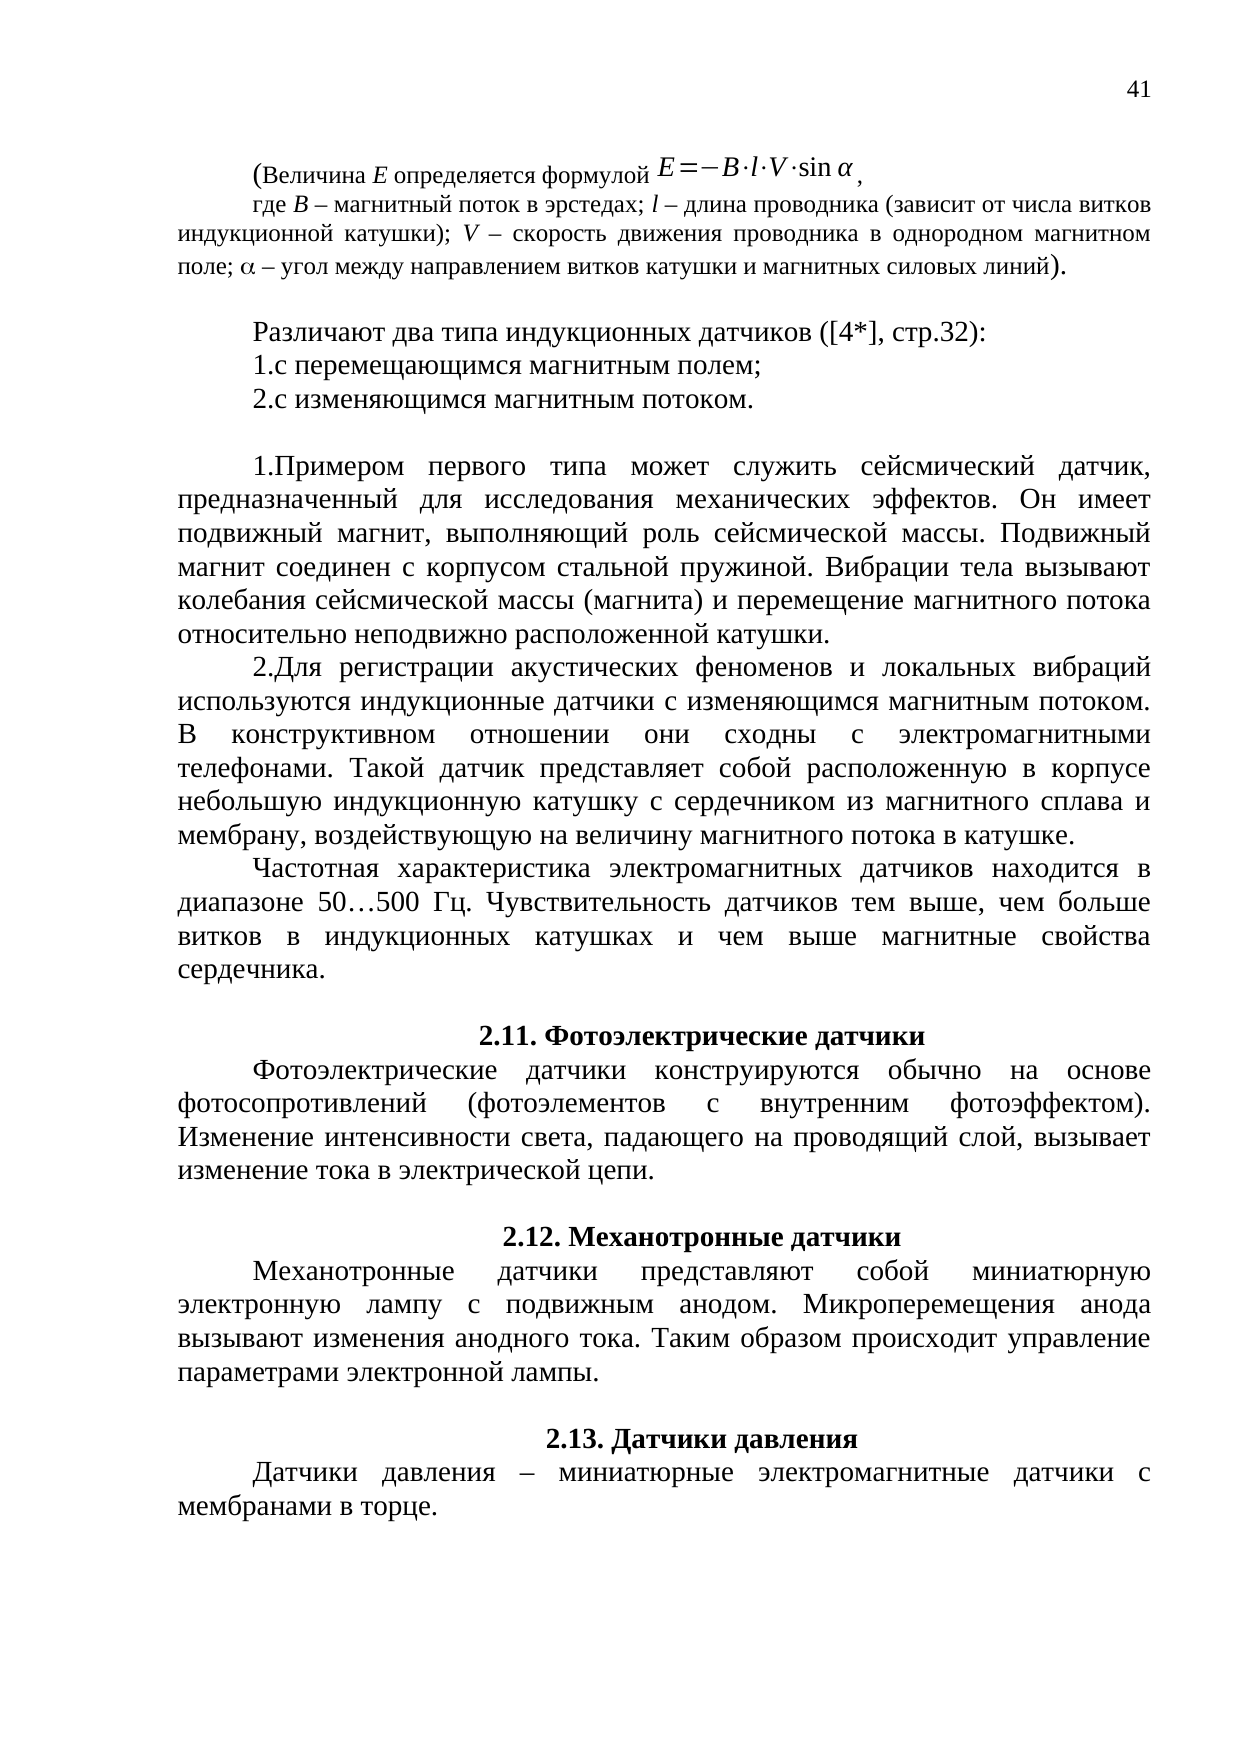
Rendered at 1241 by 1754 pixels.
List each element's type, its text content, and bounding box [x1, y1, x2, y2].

text 1.Примером первого типа может служить сейсмический датчик, предназначенный для исследования механических эффектов. Он имеет подвижный магнит, выполняющий роль сейсмической массы. Подвижный магнит соединен с корпусом стальной пружиной. Вибрации тела вызывают колебания сейсмической массы (магнита) и перемещение магнитного потока относительно неподвижно расположенной катушки. [177, 448, 1152, 649]
text Датчики давления – миниатюрные электромагнитные датчики с мембранами в торце. [177, 1454, 1152, 1521]
text 1.с перемещающимся магнитным полем; [177, 347, 1152, 381]
text 2.с изменяющимся магнитным потоком. [177, 381, 1152, 414]
text Различают два типа индукционных датчиков ([4*], стр.32): [177, 314, 1152, 347]
text Частотная характеристика электромагнитных датчиков находится в диапазоне 50…500 Гц. Чувствительность датчиков тем выше, чем больше витков в индукционных катушках и чем выше магнитные свойства сердечника. [177, 851, 1152, 985]
text Механотронные датчики представляют собой миниатюрную электронную лампу с подвижным анодом. Микроперемещения анода вызывают изменения анодного тока. Таким образом происходит управление параметрами электронной лампы. [177, 1253, 1152, 1387]
text Фотоэлектрические датчики конструируются обычно на основе фотосопротивлений (фотоэлементов с внутренним фотоэффектом). Изменение интенсивности света, падающего на проводящий слой, вызывает изменение тока в электрической цепи. [177, 1052, 1152, 1186]
text 2.13. Датчики давления [177, 1421, 1152, 1454]
text 2.Для регистрации акустических феноменов и локальных вибраций используются индукционные датчики с изменяющимся магнитным потоком. В конструктивном отношении они сходны с электромагнитными телефонами. Такой датчик представляет собой расположенную в корпусе небольшую индукционную катушку с сердечником из магнитного сплава и мембрану, воздействующую на величину магнитного потока в катушке. [177, 649, 1152, 851]
text 2.11. Фотоэлектрические датчики [177, 1018, 1152, 1052]
text 2.12. Механотронные датчики [177, 1219, 1152, 1253]
text где В – магнитный поток в эрстедах; l – длина проводника (зависит от числа витков индукционной катушки); V – скорость движения проводника в однородном магнитном поле; – угол между направлением витков катушки и магнитных силовых линий). [177, 189, 1152, 280]
text (Величина Е определяется формулой , [177, 152, 1152, 189]
